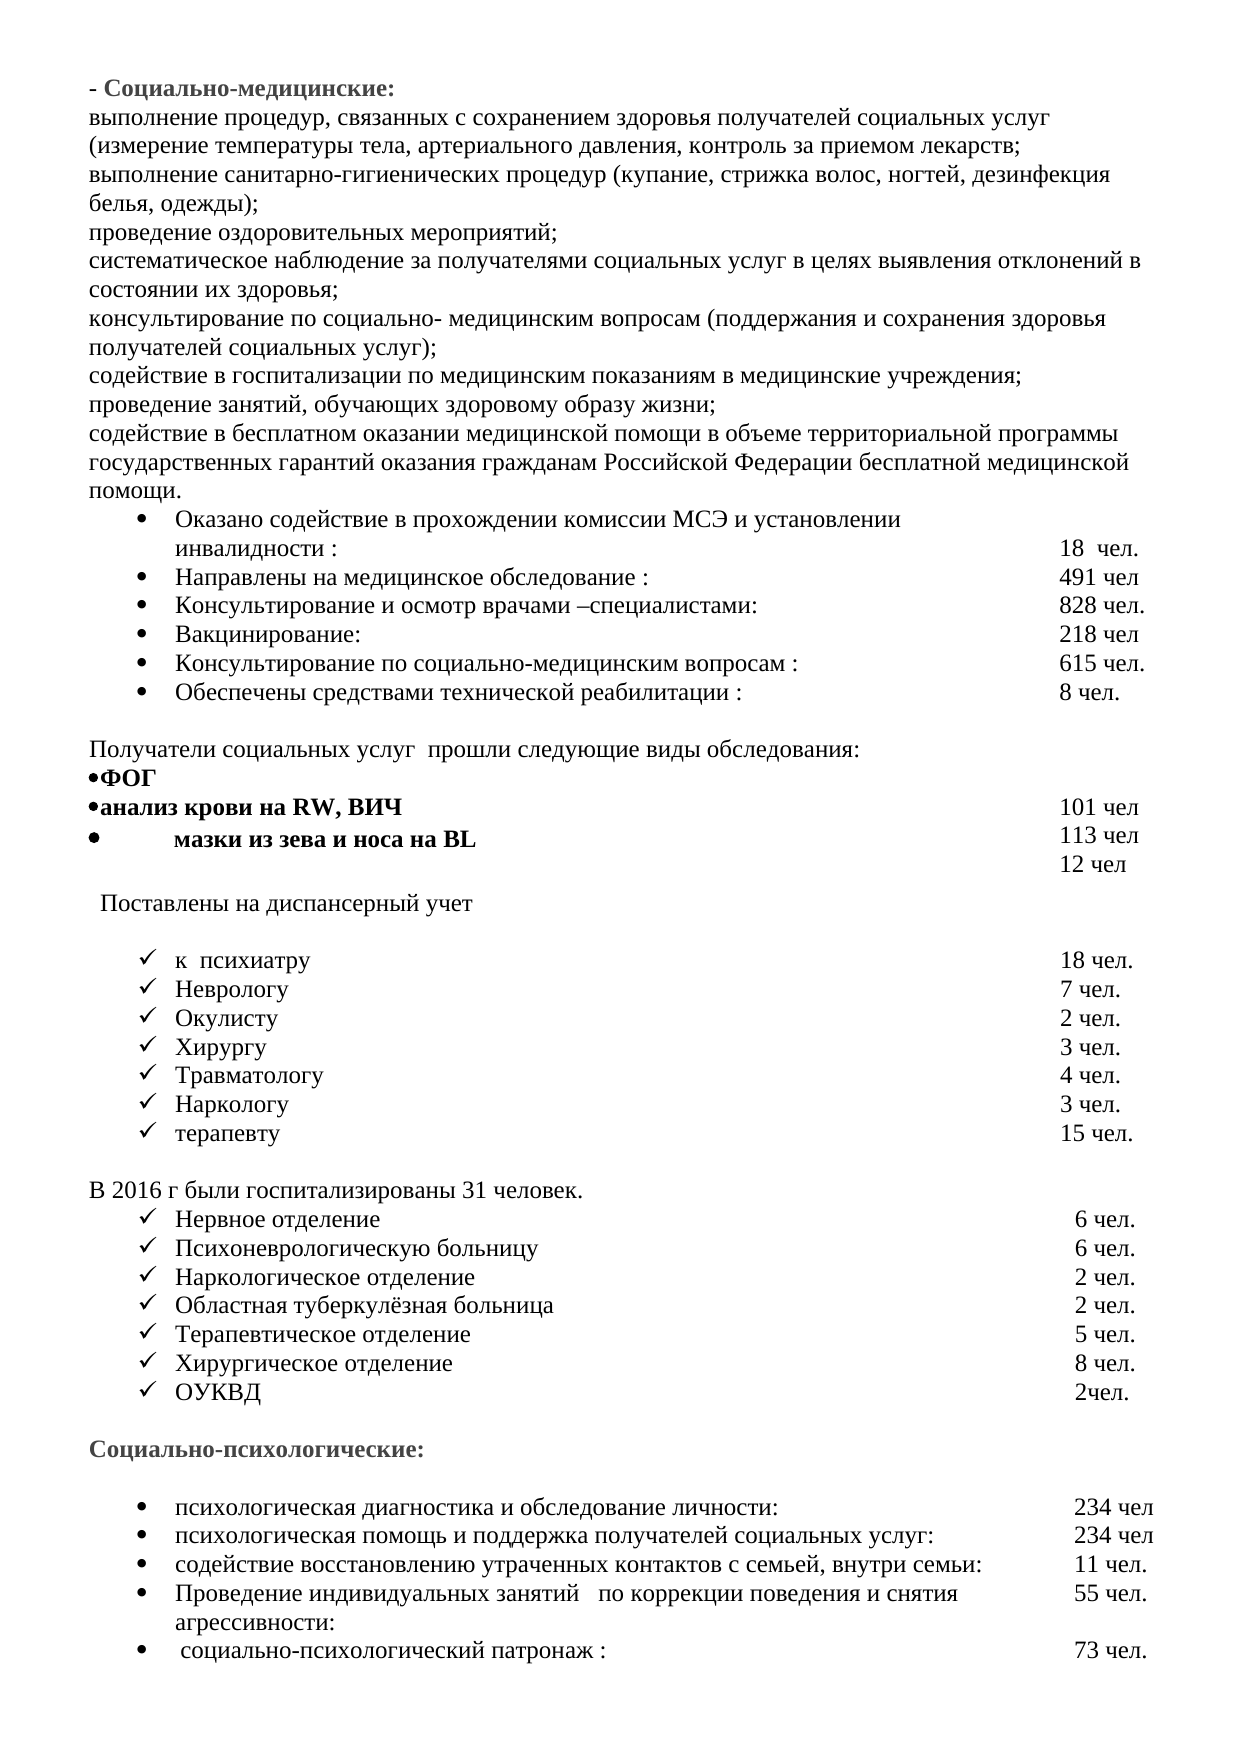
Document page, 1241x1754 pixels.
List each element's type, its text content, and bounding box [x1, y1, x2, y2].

table_header 6 чел. 6 чел. 2 чел. 2 чел. 5 чел. 8 чел. 2чел. [1063, 1204, 1196, 1405]
text систематическое наблюдение за получателями социальных услуг в целях выявления отклонений в состоянии их здоровья; [89, 246, 1152, 303]
table_header психологическая диагностика и обследование личности: психологическая помощь и поддержка получателей социальных услуг: содействие восстановлению утраченных контактов с семьей, внутри семьи: Проведение индивидуальных занятий по коррекции поведения и снятия агрессивности: социально-психологический патронаж : [89, 1492, 1063, 1693]
table_header 234 чел 234 чел 11 чел. 55 чел. 73 чел. [1063, 1492, 1166, 1693]
table_header 18 чел. 491 чел 828 чел. 218 чел 615 чел. 8 чел. 101 чел 113 чел 12 чел [1048, 504, 1167, 917]
text выполнение процедур, связанных с сохранением здоровья получателей социальных услуг (измерение температуры тела, артериального давления, контроль за приемом лекарств; [89, 102, 1152, 159]
text содействие в госпитализации по медицинским показаниям в медицинские учреждения; [89, 361, 1152, 389]
table_header Нервное отделение Психоневрологическую больницу Наркологическое отделение Областная туберкулёзная больница Терапевтическое отделение Хирургическое отделение ОУКВД [89, 1204, 1063, 1405]
text Социально-психологические: [89, 1434, 1152, 1463]
text проведение занятий, обучающих здоровому образу жизни; [89, 389, 1152, 418]
text В 2016 г были госпитализированы 31 человек. [89, 1175, 1152, 1204]
table_header 18 чел. 7 чел. 2 чел. 3 чел. 4 чел. 3 чел. 15 чел. [1049, 945, 1181, 1147]
text проведение оздоровительных мероприятий; [89, 217, 1152, 246]
text - Социально-медицинские: [89, 73, 1152, 102]
table_header Оказано содействие в прохождении комиссии МСЭ и установлении инвалидности : Направлены на медицинское обследование : Консультирование и осмотр врачами –специалистами: Вакцинирование: Консультирование по социально-медицинским вопросам : Обеспечены средствами технической реабилитации : Получатели социальных услуг прошли следующие виды обследования: ФОГ анализ крови на RW, ВИЧ мазки из зева и носа на BL Поставлены на диспансерный учет [89, 504, 1048, 917]
text содействие в бесплатном оказании медицинской помощи в объеме территориальной программы государственных гарантий оказания гражданам Российской Федерации бесплатной медицинской помощи. [89, 418, 1152, 504]
text консультирование по социально- медицинским вопросам (поддержания и сохранения здоровья получателей социальных услуг); [89, 303, 1152, 361]
text выполнение санитарно-гигиенических процедур (купание, стрижка волос, ногтей, дезинфекция белья, одежды); [89, 159, 1152, 217]
table_header к психиатру Неврологу Окулисту Хирургу Травматологу Наркологу терапевту [89, 945, 1048, 1147]
